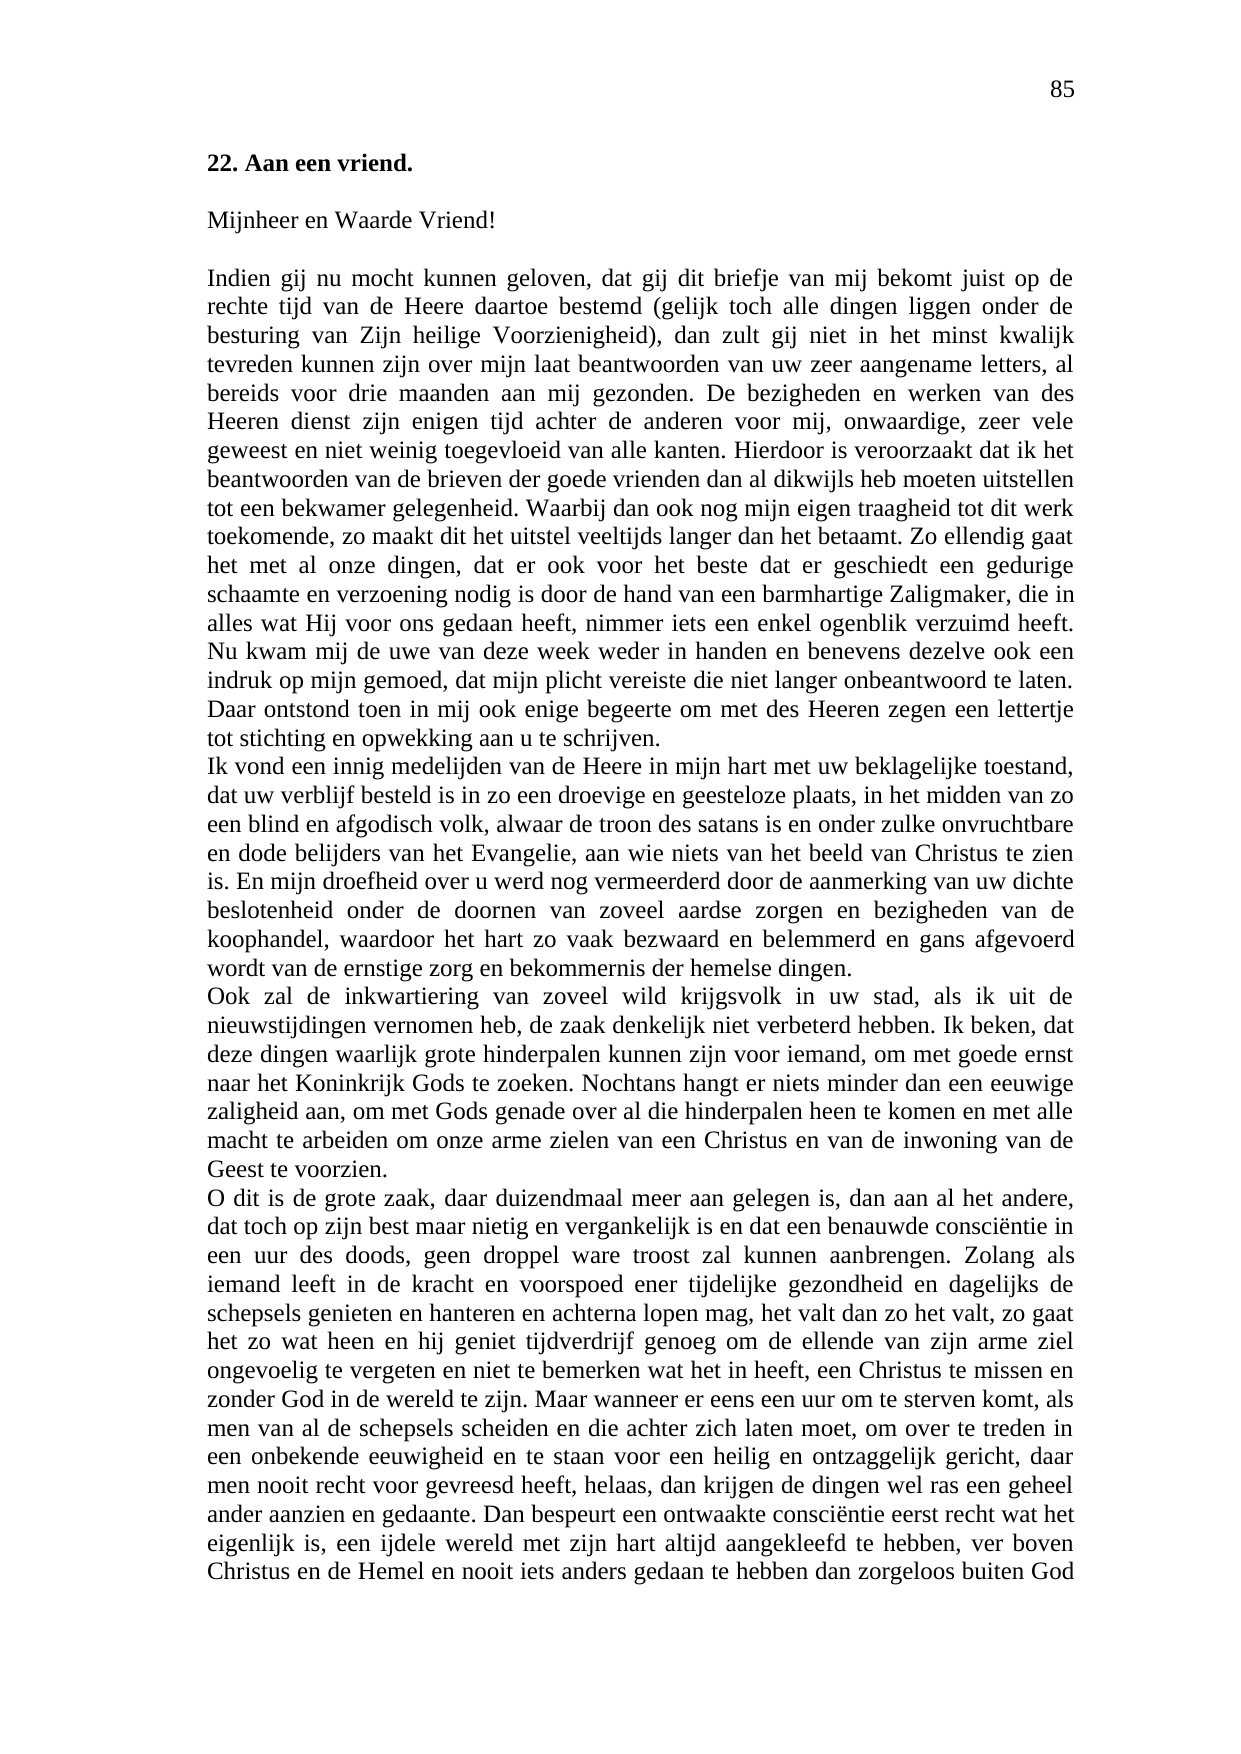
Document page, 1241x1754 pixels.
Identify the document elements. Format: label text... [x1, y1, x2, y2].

text Mijnheer en Waarde Vriend! [207, 205, 1075, 234]
text Ik vond een innig medelijden van de Heere in mijn hart met uw beklagelijke toestand, dat uw verblijf besteld is in zo een droevige en geesteloze plaats, in het midden van zo een blind en afgodisch volk, alwaar de troon des satans is en onder zulke onvruchtbare en dode belijders van het Evangelie, aan wie niets van het beeld van Christus te zien is. En mijn droefheid over u werd nog vermeerderd door de aanmerking van uw dichte beslotenheid onder de doornen van zoveel aardse zorgen en bezigheden van de koophandel, waardoor het hart zo vaak bezwaard en belemmerd en gans afgevoerd wordt van de ernstige zorg en bekommernis der hemelse dingen. [207, 751, 1075, 981]
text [207, 1183, 1075, 1585]
text 22. Aan een vriend. [207, 148, 1075, 176]
text Indien gij nu mocht kunnen geloven, dat gij dit briefje van mij bekomt juist op de rechte tijd van de Heere daartoe bestemd (gelijk toch alle dingen liggen onder de besturing van Zijn heilige Voorzienigheid), dan zult gij niet in het minst kwalijk tevreden kunnen zijn over mijn laat beantwoorden van uw zeer aangename letters, al bereids voor drie maanden aan mij gezonden. De bezigheden en werken van des Heeren dienst zijn enigen tijd achter de anderen voor mij, onwaardige, zeer vele geweest en niet weinig toegevloeid van alle kanten. Hierdoor is veroorzaakt dat ik het beantwoorden van de brieven der goede vrienden dan al dikwijls heb moeten uitstellen tot een bekwamer gelegenheid. Waarbij dan ook nog mijn eigen traagheid tot dit werk toekomende, zo maakt dit het uitstel veeltijds langer dan het betaamt. Zo ellendig gaat het met al onze dingen, dat er ook voor het beste dat er geschiedt een gedurige schaamte en verzoening nodig is door de hand van een barmhartige Zaligmaker, die in alles wat Hij voor ons gedaan heeft, nimmer iets een enkel ogenblik verzuimd heeft. Nu kwam mij de uwe van deze week weder in handen en benevens dezelve ook een indruk op mijn gemoed, dat mijn plicht vereiste die niet langer onbeantwoord te laten. Daar ontstond toen in mij ook enige begeerte om met des Heeren zegen een lettertje tot stichting en opwekking aan u te schrijven. [207, 263, 1075, 751]
text Ook zal de inkwartiering van zoveel wild krijgsvolk in uw stad, als ik uit de nieuwstijdingen vernomen heb, de zaak denkelijk niet verbeterd hebben. Ik beken, dat deze dingen waarlijk grote hinderpalen kunnen zijn voor iemand, om met goede ernst naar het Koninkrijk Gods te zoeken. Nochtans hangt er niets minder dan een eeuwige zaligheid aan, om met Gods genade over al die hinderpalen heen te komen en met alle macht te arbeiden om onze arme zielen van een Christus en van de inwoning van de Geest te voorzien. [207, 981, 1075, 1183]
